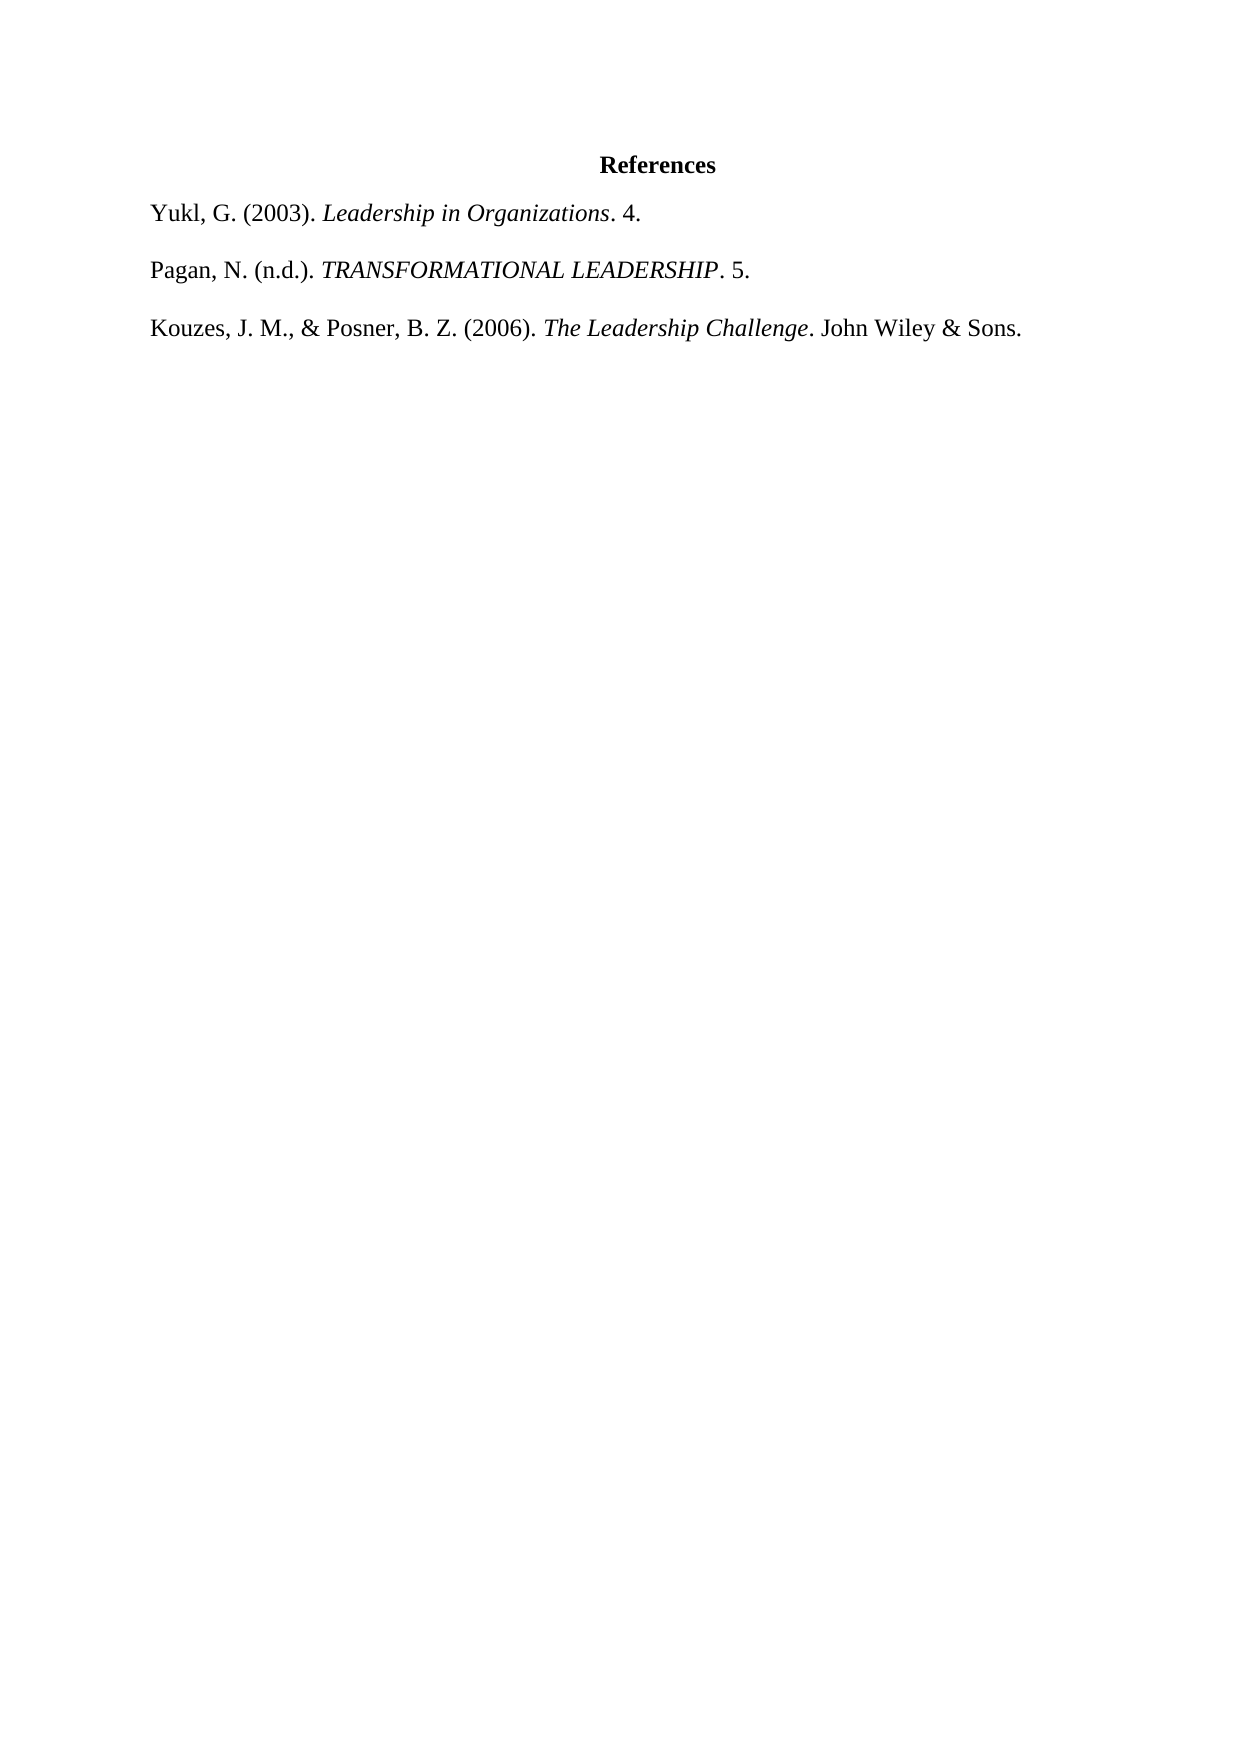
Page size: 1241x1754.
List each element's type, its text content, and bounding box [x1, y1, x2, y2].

text Pagan, N. (n.d.). TRANSFORMATIONAL LEADERSHIP. 5. [150, 255, 1090, 284]
list References [225, 150, 1090, 179]
text Kouzes, J. M., & Posner, B. Z. (2006). The Leadership Challenge. John Wiley & Sons. [150, 313, 1090, 342]
text Yukl, G. (2003). Leadership in Organizations. 4. [150, 198, 1090, 226]
